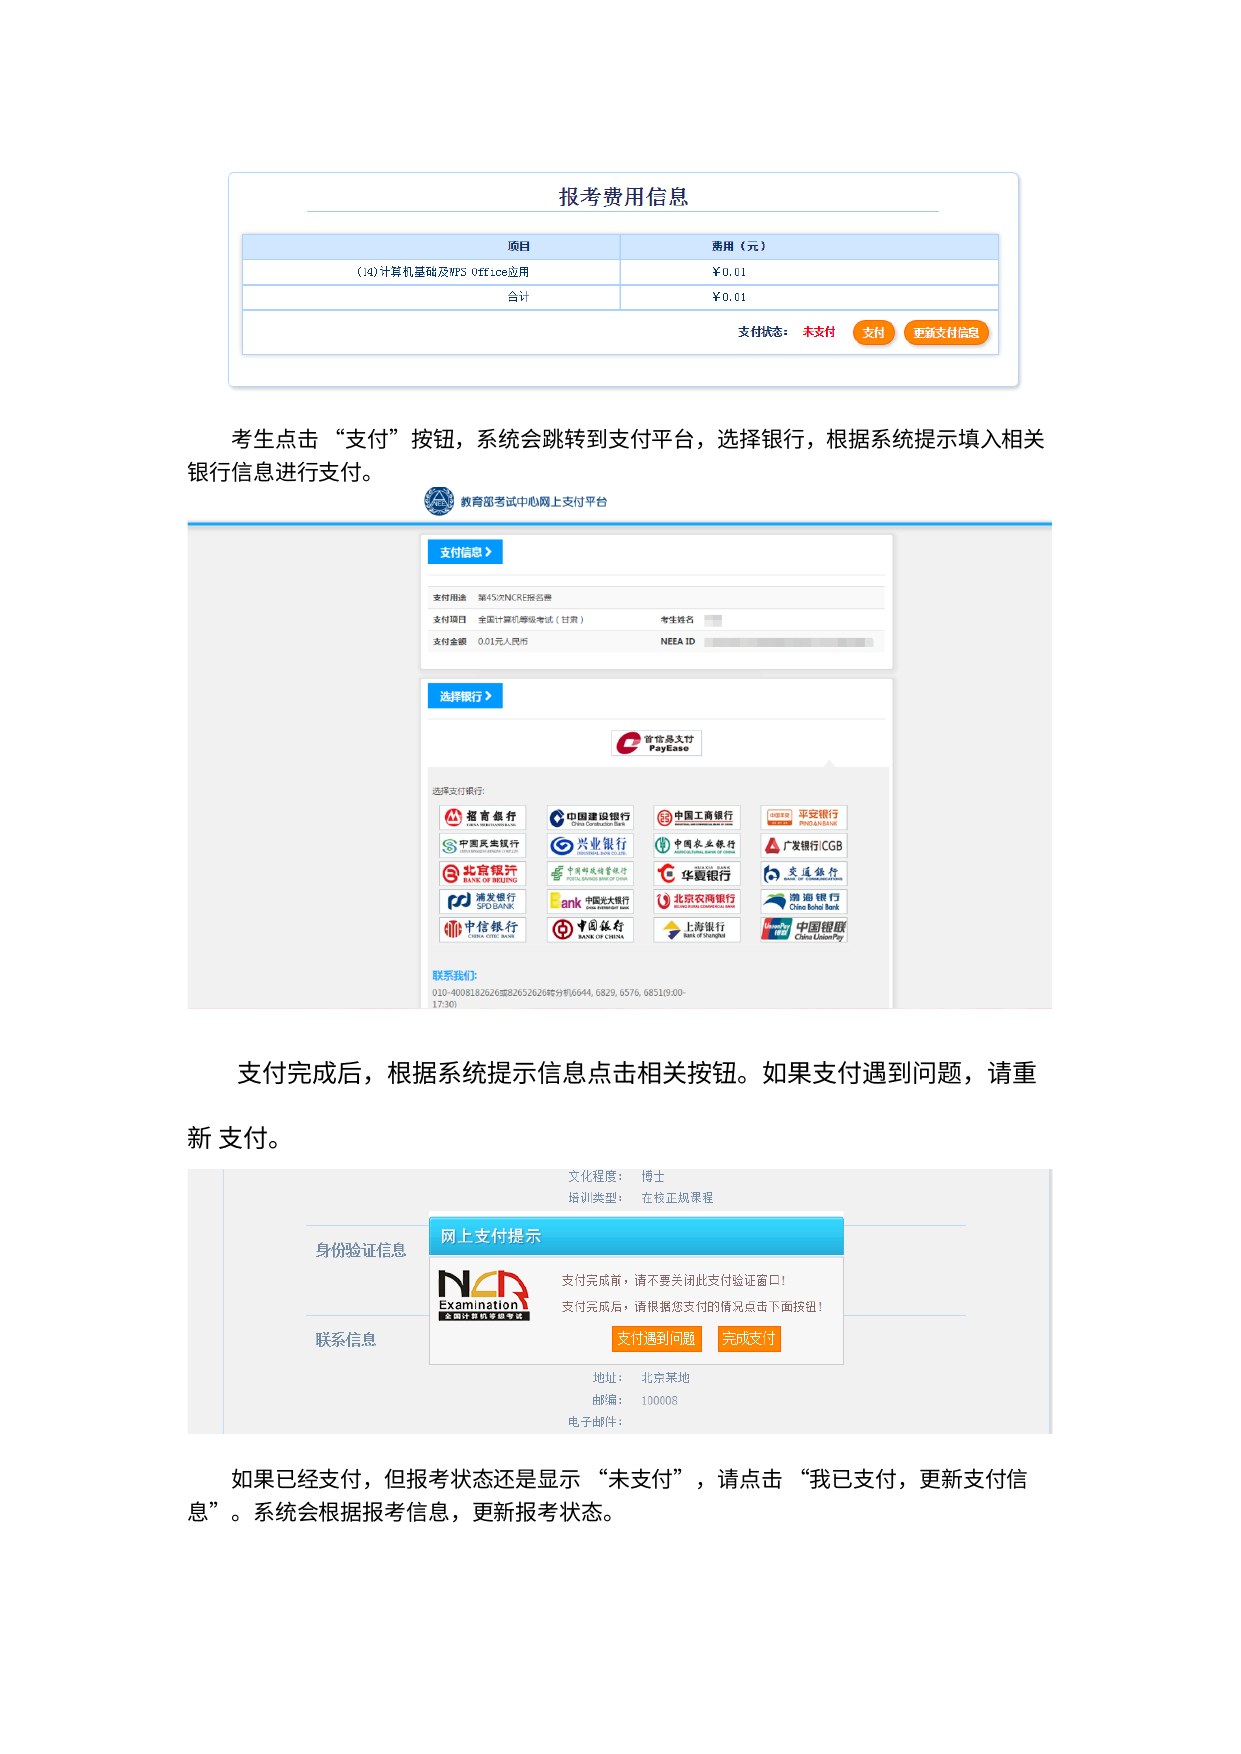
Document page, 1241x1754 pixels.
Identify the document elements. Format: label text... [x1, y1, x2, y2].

picture [187, 487, 1052, 1009]
text 如果已经支付，但报考状态还是显示 “未支付”，请点击 “我已支付，更新支付信息”。系统会根据报考信息，更新报考状态。 [187, 1462, 1053, 1527]
text 考生点击 “支付”按钮，系统会跳转到支付平台，选择银行，根据系统提示填入相关银行信息进行支付。 [187, 422, 1053, 487]
text 支付完成后，根据系统提示信息点击相关按钮。如果支付遇到问题，请重新 支付。 [187, 1039, 1053, 1169]
picture [187, 1169, 1053, 1434]
picture [187, 162, 1053, 395]
